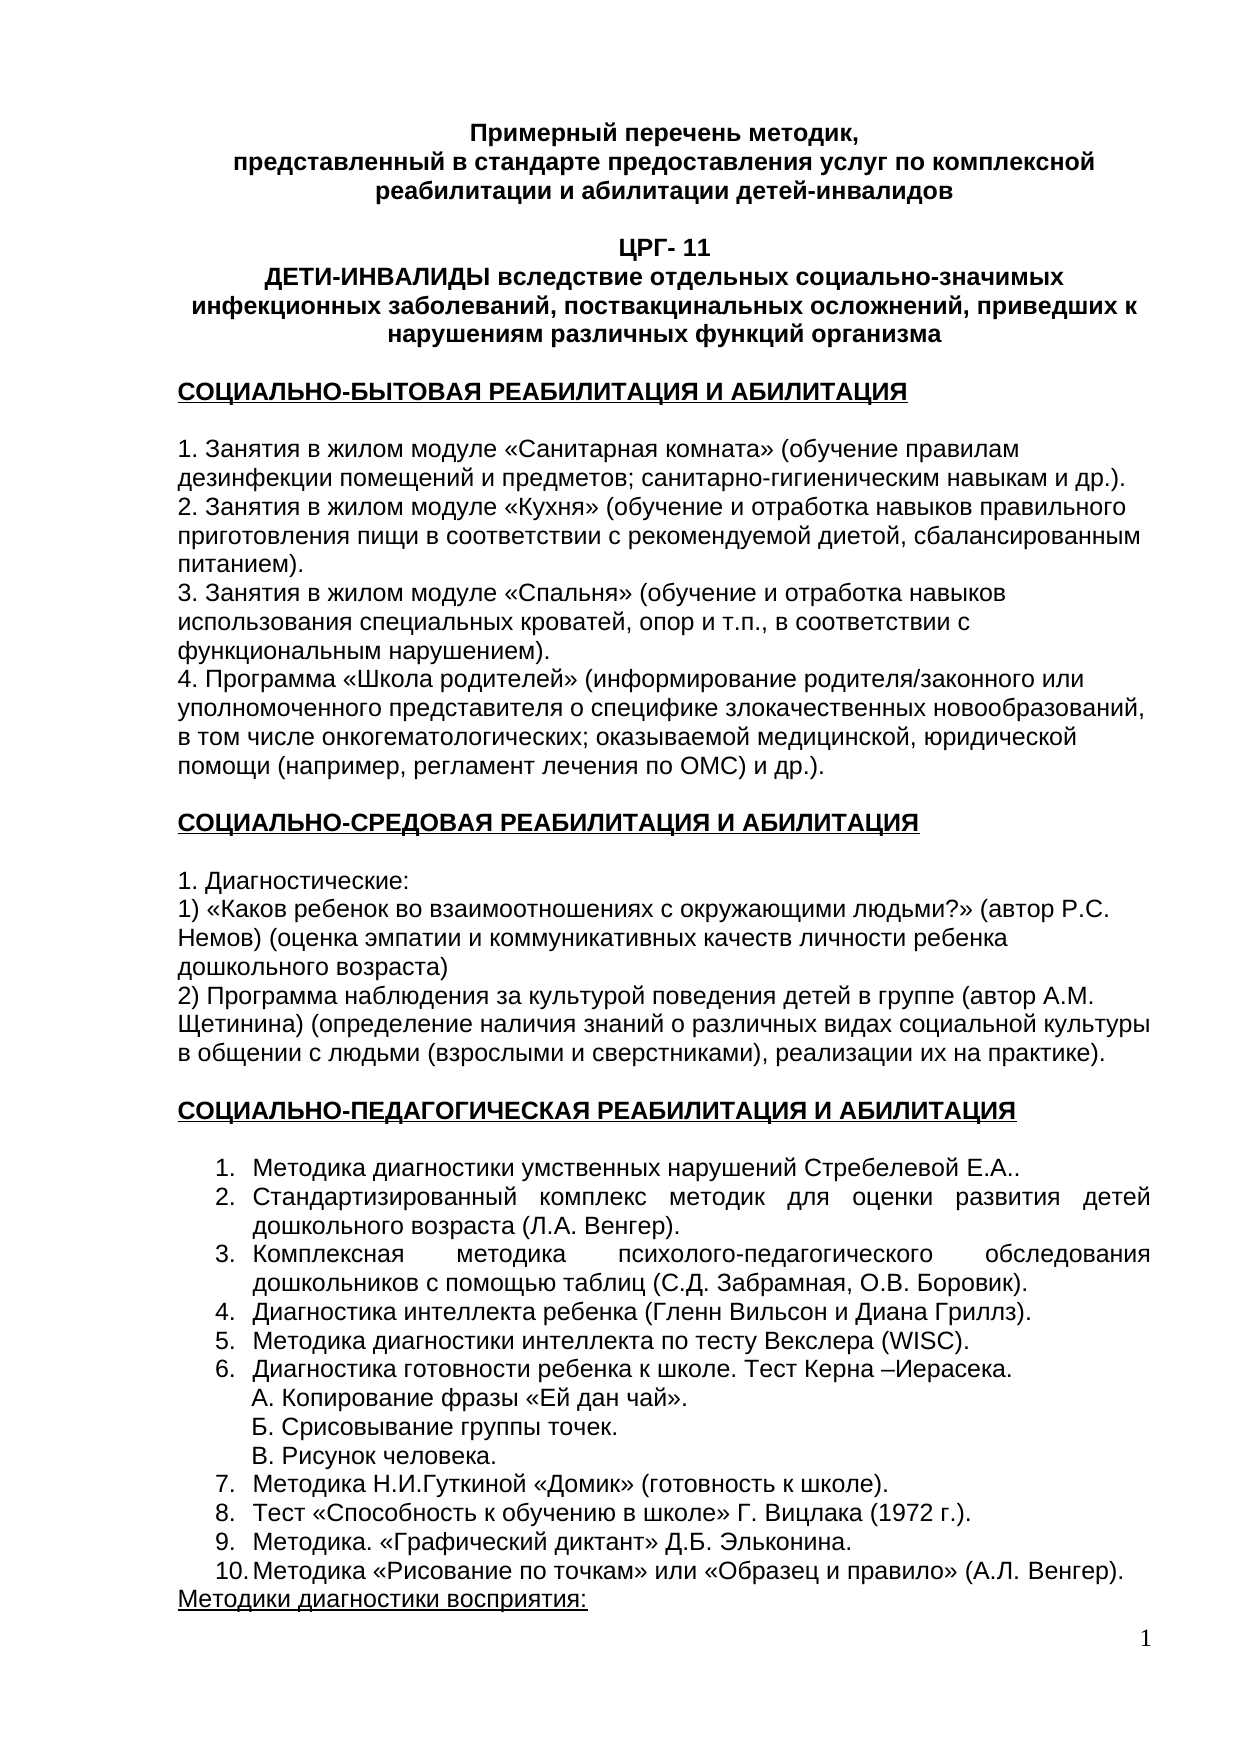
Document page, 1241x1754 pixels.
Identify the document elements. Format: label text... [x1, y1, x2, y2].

list Методика диагностики умственных нарушений Стребелевой Е.А.. [215, 1153, 1152, 1182]
list Методика Н.И.Гуткиной «Домик» (готовность к школе). [215, 1469, 1152, 1498]
text 3. Занятия в жилом модуле «Спальня» (обучение и отработка навыков использования специальных кроватей, опор и т.п., в соответствии с функциональным нарушением). [177, 578, 1152, 664]
text 1. Занятия в жилом модуле «Санитарная комната» (обучение правилам дезинфекции помещений и предметов; санитарно-гигиеническим навыкам и др.). [177, 434, 1152, 492]
text ДЕТИ-ИНВАЛИДЫ вследствие отдельных социально-значимых инфекционных заболеваний, поствакцинальных осложнений, приведших к нарушениям различных функций организма [177, 262, 1152, 348]
text 1) «Каков ребенок во взаимоотношениях с окружающими людьми?» (автор Р.С. Немов) (оценка эмпатии и коммуникативных качеств личности ребенка дошкольного возраста) [177, 894, 1152, 981]
text СОЦИАЛЬНО-ПЕДАГОГИЧЕСКАЯ РЕАБИЛИТАЦИЯ И АБИЛИТАЦИЯ [177, 1096, 1152, 1124]
list Методика диагностики интеллекта по тесту Векслера (WISC). [215, 1326, 1152, 1354]
list Тест «Способность к обучению в школе» Г. Вицлака (1972 г.). [215, 1498, 1152, 1527]
text представленный в стандарте предоставления услуг по комплексной реабилитации и абилитации детей-инвалидов [177, 147, 1152, 204]
text 2. Занятия в жилом модуле «Кухня» (обучение и отработка навыков правильного приготовления пищи в соответствии с рекомендуемой диетой, сбалансированным питанием). [177, 492, 1152, 578]
list Диагностика интеллекта ребенка (Гленн Вильсон и Диана Гриллз). [215, 1297, 1152, 1326]
list Стандартизированный комплекс методик для оценки развития детей дошкольного возраста (Л.А. Венгер). [215, 1182, 1152, 1239]
text ЦРГ- 11 [177, 233, 1152, 262]
text Примерный перечень методик, [177, 118, 1152, 147]
text СОЦИАЛЬНО-БЫТОВАЯ РЕАБИЛИТАЦИЯ И АБИЛИТАЦИЯ [177, 377, 1152, 406]
list Диагностика готовности ребенка к школе. Тест Керна –Иерасека. [215, 1354, 1152, 1383]
text Методики диагностики восприятия: [177, 1584, 1152, 1613]
text 4. Программа «Школа родителей» (информирование родителя/законного или уполномоченного представителя о специфике злокачественных новообразований, в том числе онкогематологических; оказываемой медицинской, юридической помощи (например, регламент лечения по ОМС) и др.). [177, 664, 1152, 779]
text 2) Программа наблюдения за культурой поведения детей в группе (автор А.М. Щетинина) (определение наличия знаний о различных видах социальной культуры в общении с людьми (взрослыми и сверстниками), реализации их на практике). [177, 981, 1152, 1067]
text А. Копирование фразы «Ей дан чай». [177, 1383, 1152, 1412]
text Б. Срисовывание группы точек. [177, 1412, 1152, 1441]
list Методика «Рисование по точкам» или «Образец и правило» (А.Л. Венгер). [215, 1556, 1152, 1584]
text СОЦИАЛЬНО-СРЕДОВАЯ РЕАБИЛИТАЦИЯ И АБИЛИТАЦИЯ [177, 808, 1152, 837]
list Методика. «Графический диктант» Д.Б. Эльконина. [215, 1527, 1152, 1556]
text 1. Диагностические: [177, 866, 1152, 894]
text В. Рисунок человека. [177, 1441, 1152, 1469]
list Комплексная методика психолого-педагогического обследования дошкольников с помощью таблиц (С.Д. Забрамная, О.В. Боровик). [215, 1239, 1152, 1297]
